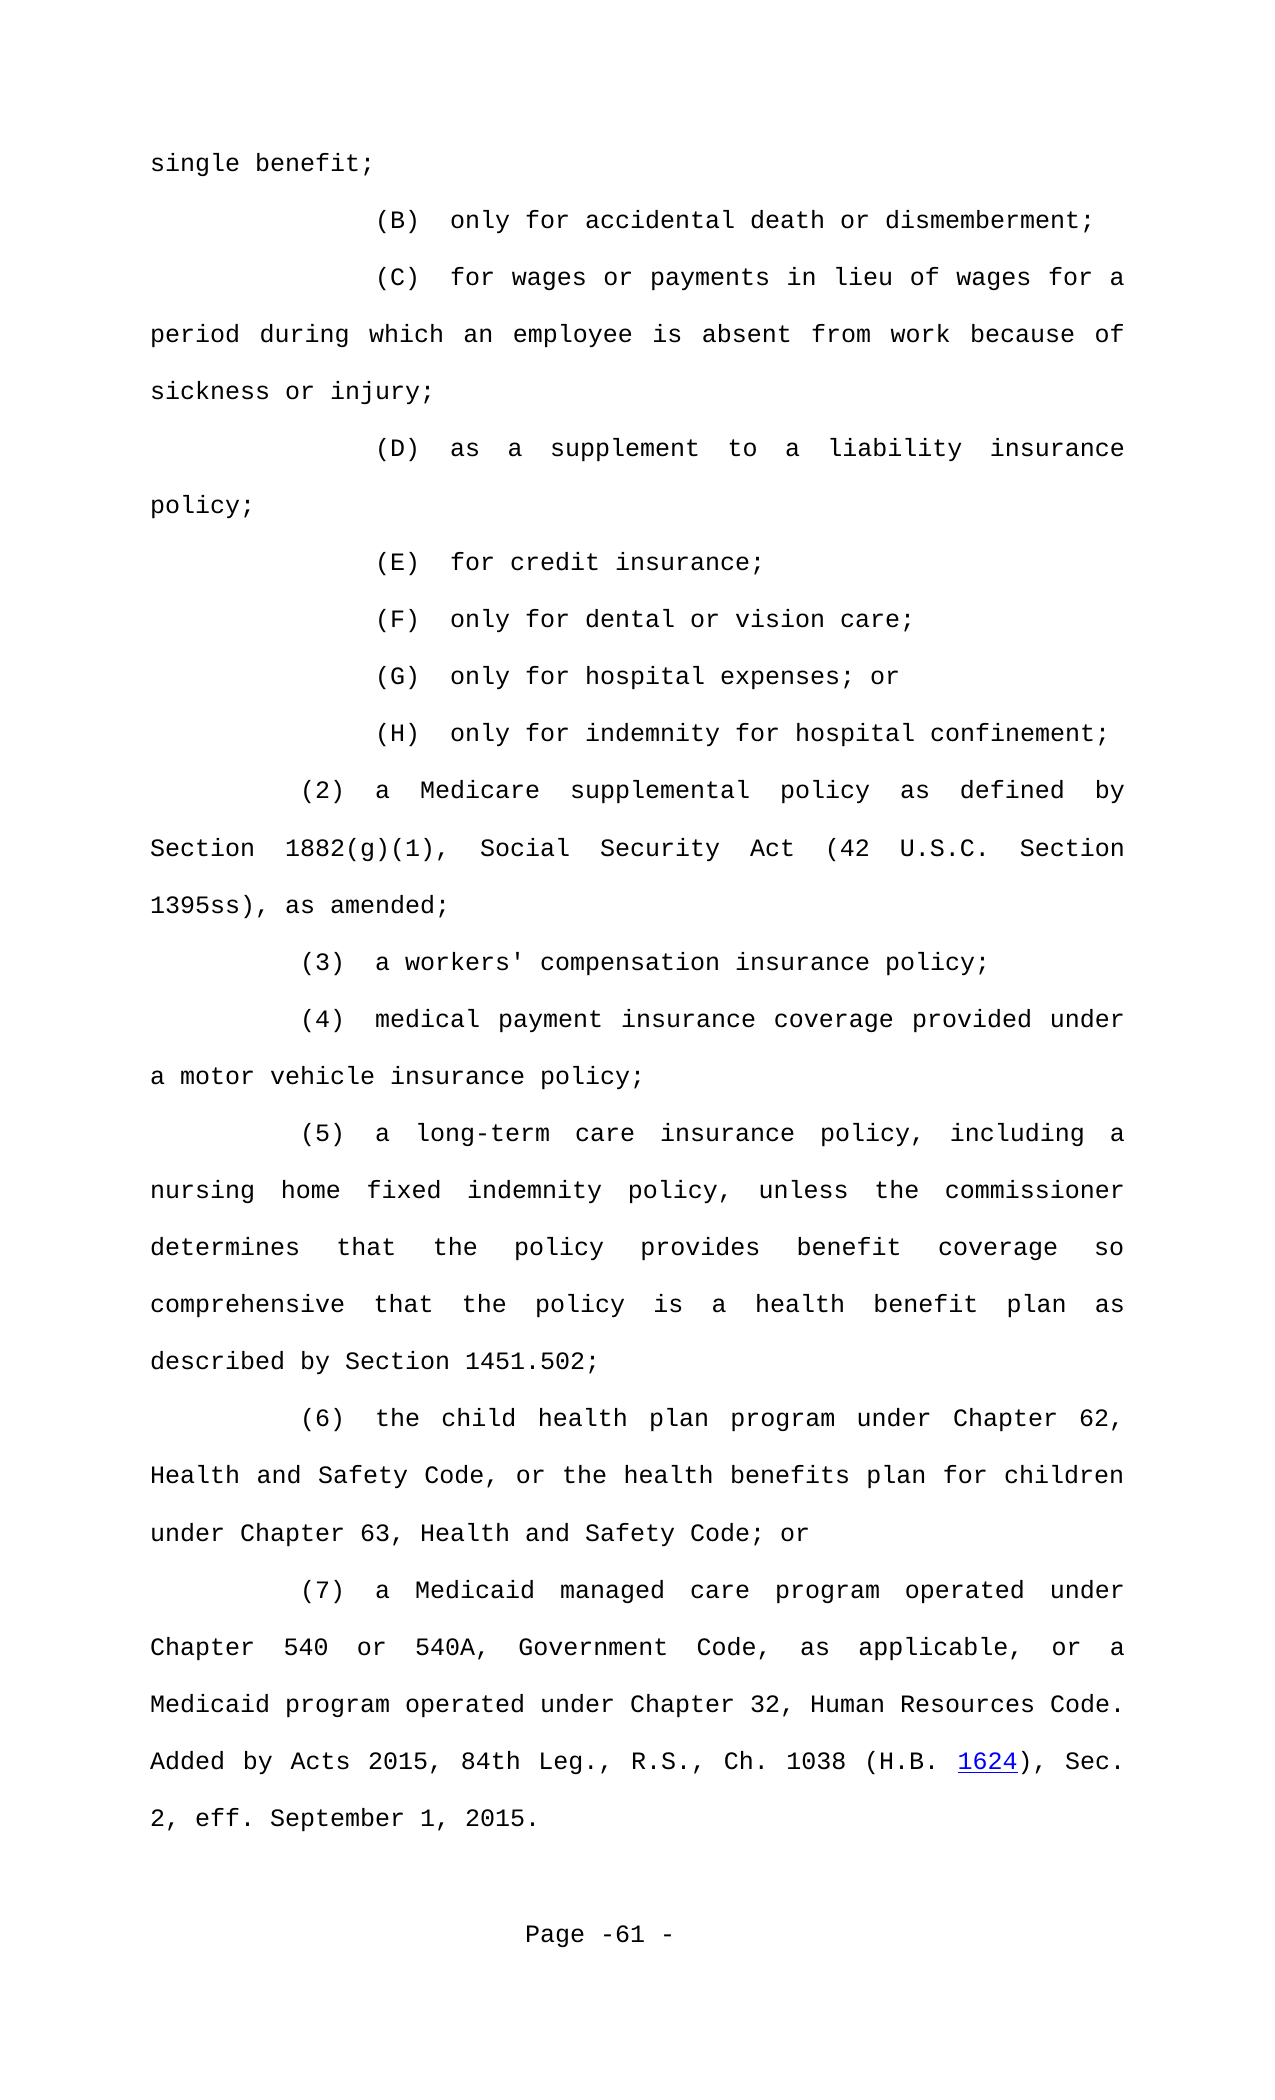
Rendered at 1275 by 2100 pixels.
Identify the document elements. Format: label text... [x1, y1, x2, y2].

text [150, 150, 1125, 178]
text (6) the child health plan program under Chapter 62, Health and Safety Code, or the health benefits plan for children under Chapter 63, Health and Safety Code; or [150, 1406, 1125, 1548]
text (G) only for hospital expenses; or [150, 664, 1125, 692]
text Added by Acts 2015, 84th Leg., R.S., Ch. 1038 (H.B. 1624), Sec. 2, eff. September 1, 2015. [150, 1748, 1125, 1834]
text (F) only for dental or vision care; [150, 607, 1125, 635]
text (B) only for accidental death or dismemberment; [150, 207, 1125, 236]
text (H) only for indemnity for hospital confinement; [150, 721, 1125, 749]
text (4) medical payment insurance coverage provided under a motor vehicle insurance policy; [150, 1006, 1125, 1092]
text (7) a Medicaid managed care program operated under Chapter 540 or 540A, Government Code, as applicable, or a Medicaid program operated under Chapter 32, Human Resources Code. [150, 1577, 1125, 1720]
text (E) for credit insurance; [150, 549, 1125, 578]
text (2) a Medicare supplemental policy as defined by Section 1882(g)(1), Social Security Act (42 U.S.C. Section 1395ss), as amended; [150, 778, 1125, 921]
text (D) as a supplement to a liability insurance policy; [150, 435, 1125, 521]
text (3) a workers' compensation insurance policy; [150, 949, 1125, 978]
text (C) for wages or payments in lieu of wages for a period during which an employee is absent from work because of sickness or injury; [150, 264, 1125, 407]
text (5) a long-term care insurance policy, including a nursing home fixed indemnity policy, unless the commissioner determines that the policy provides benefit coverage so comprehensive that the policy is a health benefit plan as described by Section 1451.502; [150, 1120, 1125, 1377]
